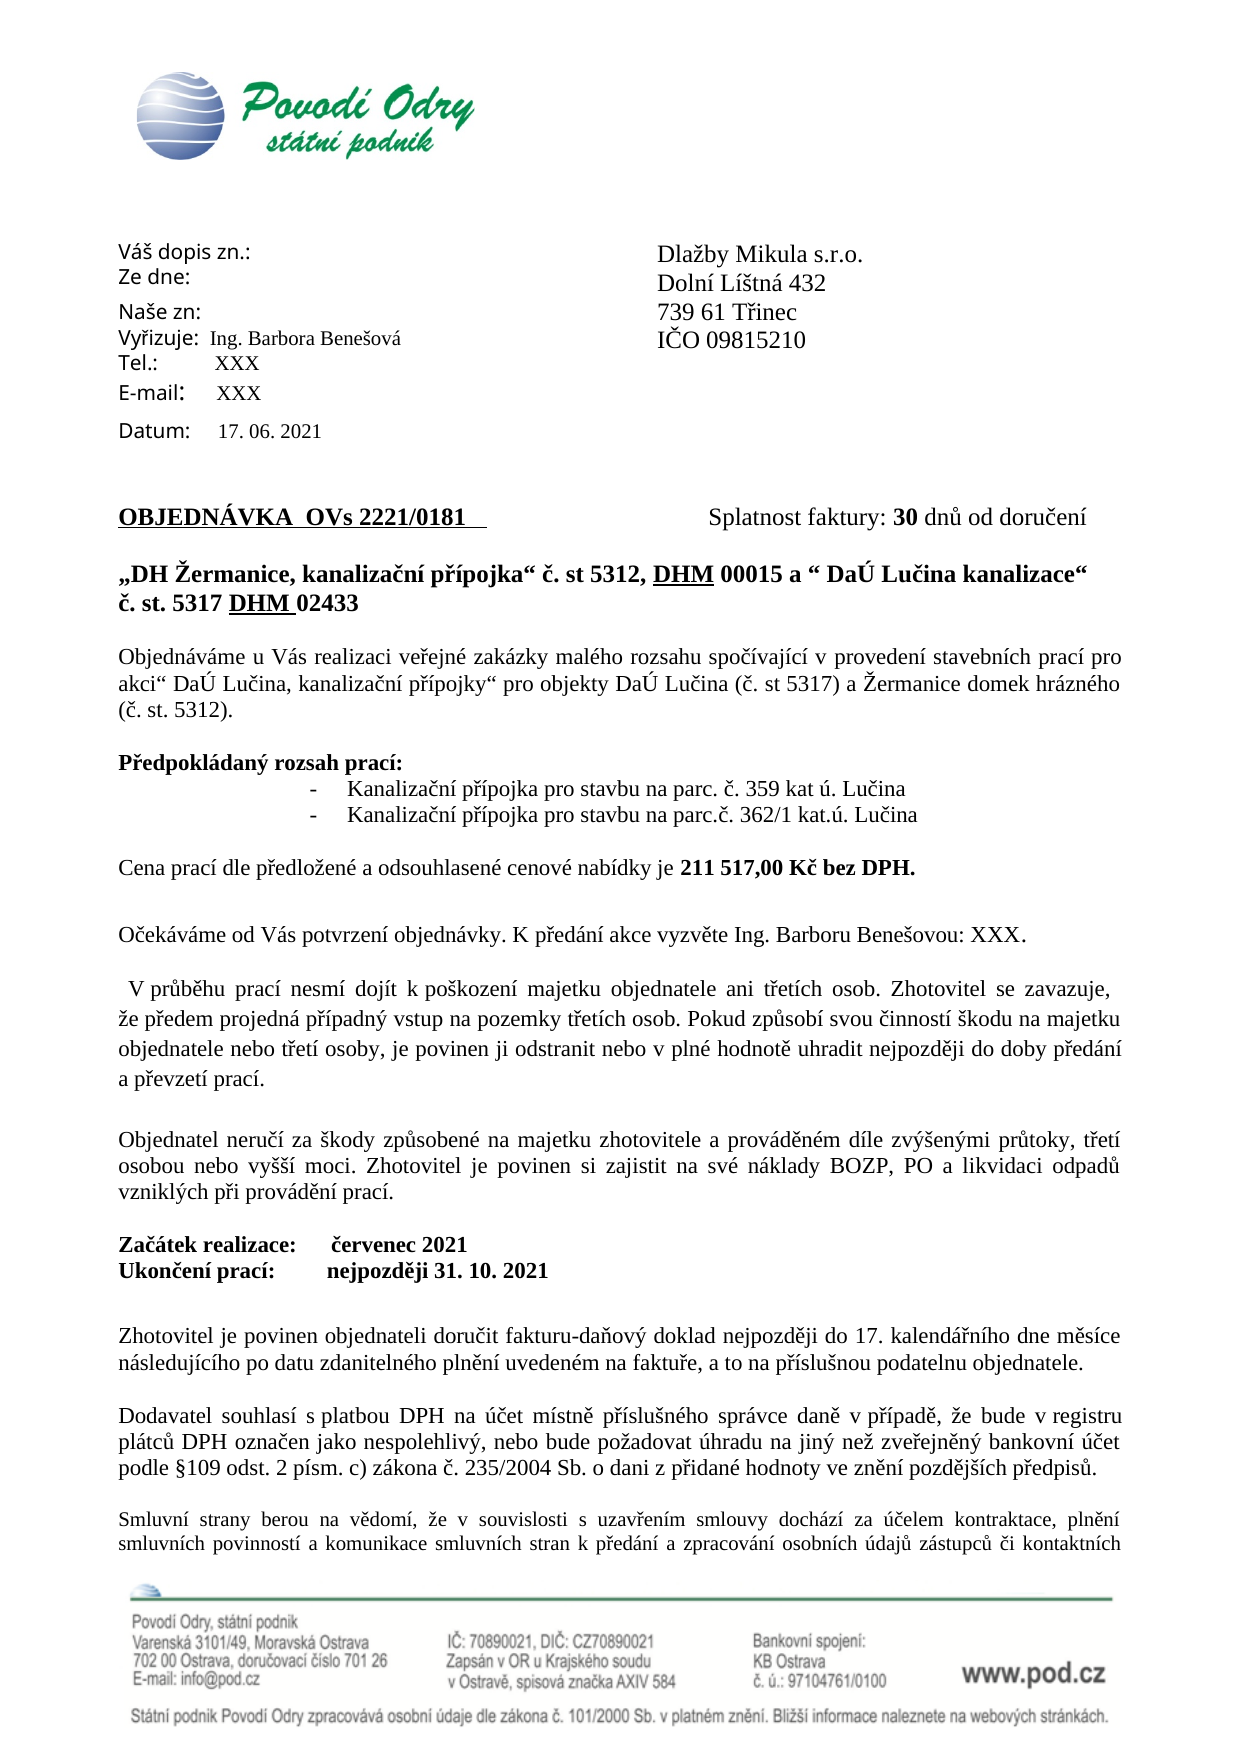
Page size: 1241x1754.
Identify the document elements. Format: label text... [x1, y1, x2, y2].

text Tel.: XXX [118, 350, 1122, 376]
list Kanalizační přípojka pro stavbu na parc.č. 362/1 kat.ú. Lučina [309, 802, 1122, 828]
text E-mail: XXX [118, 376, 1122, 407]
text OBJEDNÁVKA OVs 2221/0181 Splatnost faktury: 30 dnů od doručení [118, 502, 1122, 531]
text Naše zn: [118, 299, 657, 325]
list Kanalizační přípojka pro stavbu na parc. č. 359 kat ú. Lučina [309, 775, 1122, 802]
text Datum: 17. 06. 2021 [118, 416, 1122, 444]
text Začátek realizace: červenec 2021 [118, 1231, 1122, 1257]
text „DH Žermanice, kanalizační přípojka“ č. st 5312, DHM 00015 a “ DaÚ Lučina kanalizace“ [118, 559, 1122, 588]
text 739 61 Třinec [657, 297, 1124, 325]
text č. st. 5317 DHM 02433 [118, 588, 1122, 617]
text Dolní Líštná 432 [657, 268, 1124, 297]
text IČO 09815210 [657, 325, 1124, 354]
picture [136, 72, 475, 160]
picture [118, 1580, 1122, 1732]
text Váš dopis zn.: [118, 239, 657, 264]
text Ze dne: [118, 264, 657, 290]
text Předpokládaný rozsah prací: [118, 749, 1122, 775]
text Objednáváme u Vás realizaci veřejné zakázky malého rozsahu spočívající v provedení stavebních prací pro akci“ DaÚ Lučina, kanalizační přípojky“ pro objekty DaÚ Lučina (č. st 5317) a Žermanice domek hrázného (č. st. 5312). [118, 643, 1122, 722]
text Očekáváme od Vás potvrzení objednávky. K předání akce vyzvěte Ing. Barboru Benešovou: XXX. [118, 919, 1122, 948]
text Vyřizuje: Ing. Barbora Benešová [118, 325, 657, 350]
text Cena prací dle předložené a odsouhlasené cenové nabídky je 211 517,00 Kč bez DPH. [118, 854, 1122, 881]
text Ukončení prací: nejpozději 31. 10. 2021 [118, 1257, 1122, 1284]
text Dodavatel souhlasí s platbou DPH na účet místně příslušného správce daně v případě, že bude v registru plátců DPH označen jako nespolehlivý, nebo bude požadovat úhradu na jiný než zveřejněný bankovní účet podle §109 odst. 2 písm. c) zákona č. 235/2004 Sb. o dani z přidané hodnoty ve znění pozdějších předpisů. [118, 1402, 1122, 1481]
text Objednatel neručí za škody způsobené na majetku zhotovitele a prováděném díle zvýšenými průtoky, třetí osobou nebo vyšší moci. Zhotovitel je povinen si zajistit na své náklady BOZP, PO a likvidaci odpadů vzniklých při provádění prací. [118, 1126, 1122, 1205]
text Dlažby Mikula s.r.o. [657, 239, 1124, 268]
text Zhotovitel je povinen objednateli doručit fakturu-daňový doklad nejpozději do 17. kalendářního dne měsíce následujícího po datu zdanitelného plnění uvedeném na faktuře, a to na příslušnou podatelnu objednatele. [118, 1323, 1122, 1375]
text V průběhu prací nesmí dojít k poškození majetku objednatele ani třetích osob. Zhotovitel se zavazuje, že předem projedná případný vstup na pozemky třetích osob. Pokud způsobí svou činností škodu na majetku objednatele nebo třetí osoby, je povinen ji odstranit nebo v plné hodnotě uhradit nejpozději do doby předání a převzetí prací. [118, 974, 1122, 1092]
